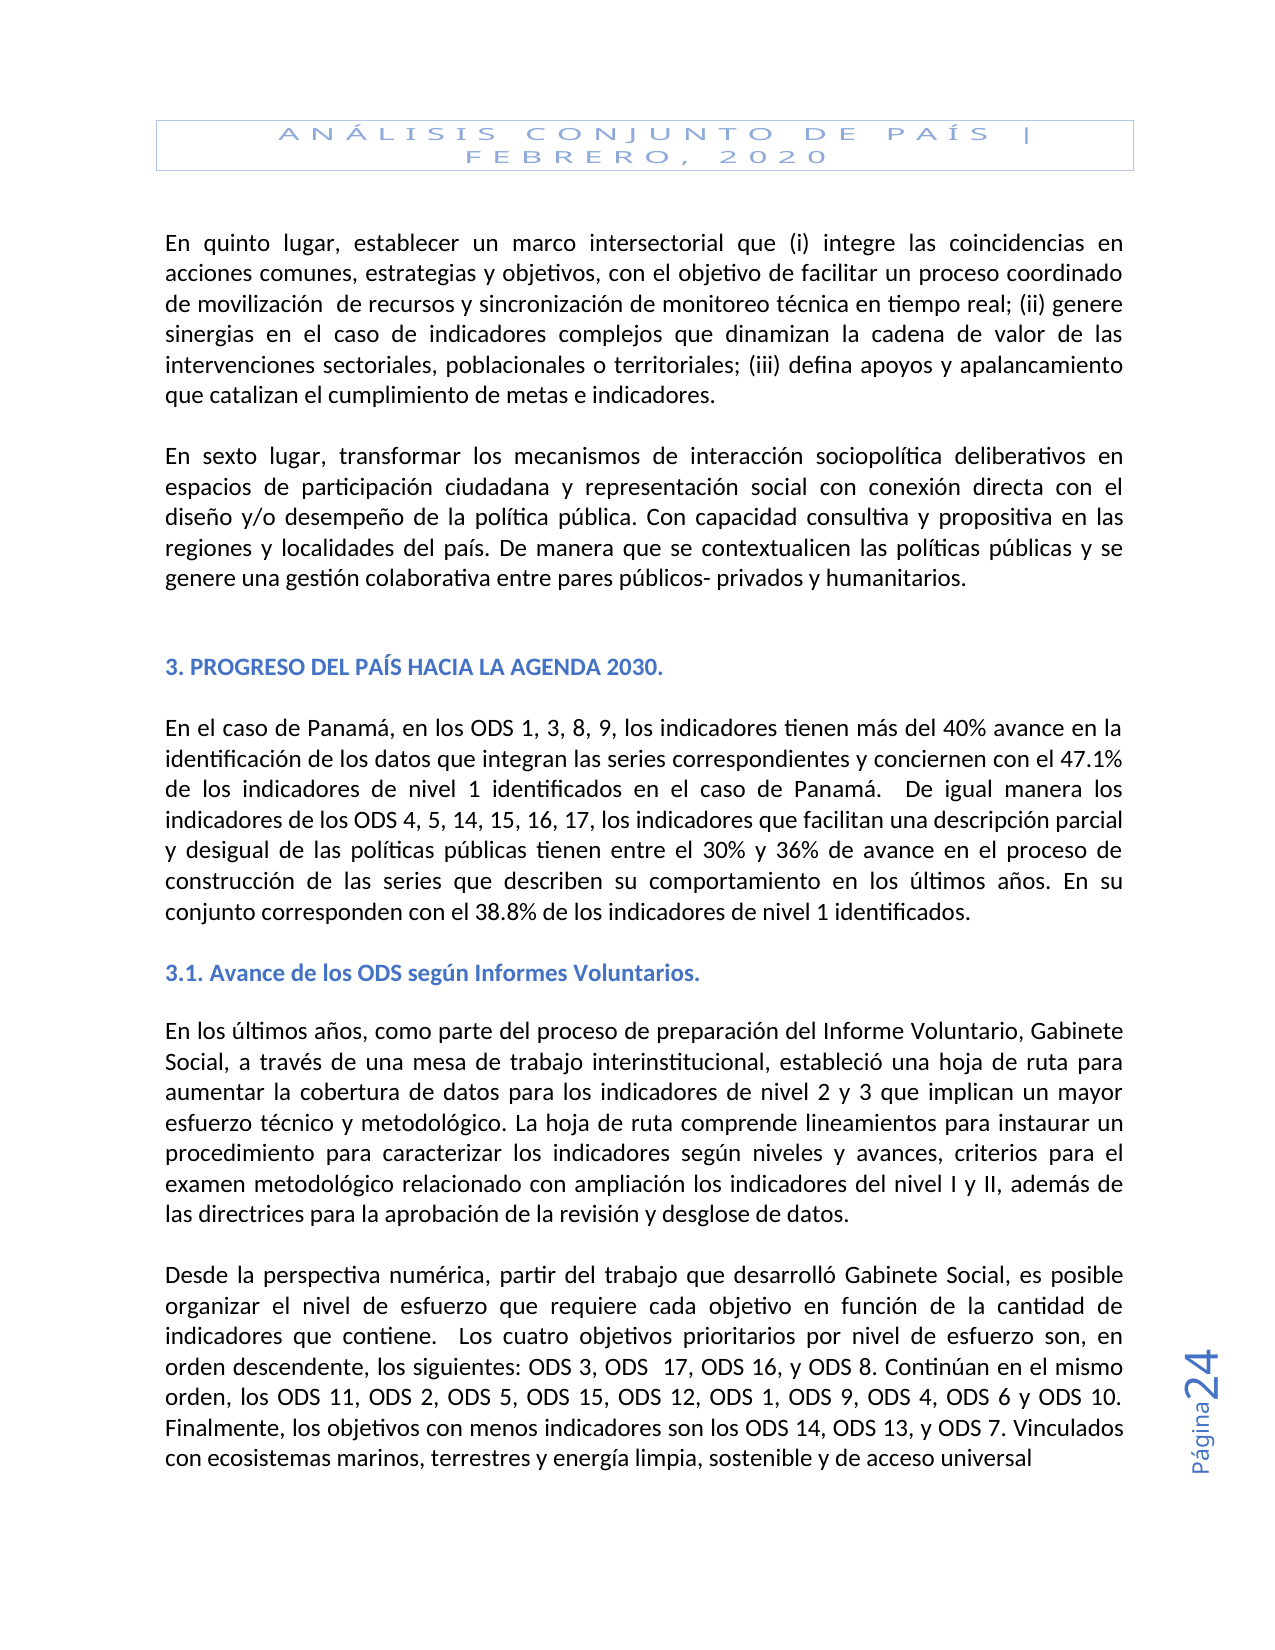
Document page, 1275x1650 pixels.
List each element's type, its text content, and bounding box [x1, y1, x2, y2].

text Desde la perspectiva numérica, partir del trabajo que desarrolló Gabinete Social, es posible organizar el nivel de esfuerzo que requiere cada objetivo en función de la cantidad de indicadores que contiene. Los cuatro objetivos prioritarios por nivel de esfuerzo son, en orden descendente, los siguientes: ODS 3, ODS 17, ODS 16, y ODS 8. Continúan en el mismo orden, los ODS 11, ODS 2, ODS 5, ODS 15, ODS 12, ODS 1, ODS 9, ODS 4, ODS 6 y ODS 10. Finalmente, los objetivos con menos indicadores son los ODS 14, ODS 13, y ODS 7. Vinculados con ecosistemas marinos, terrestres y energía limpia, sostenible y de acceso universal [165, 1259, 1125, 1473]
text En quinto lugar, establecer un marco intersectorial que (i) integre las coincidencias en acciones comunes, estrategias y objetivos, con el objetivo de facilitar un proceso coordinado de movilización de recursos y sincronización de monitoreo técnica en tiempo real; (ii) genere sinergias en el caso de indicadores complejos que dinamizan la cadena de valor de las intervenciones sectoriales, poblacionales o territoriales; (iii) defina apoyos y apalancamiento que catalizan el cumplimiento de metas e indicadores. [165, 227, 1125, 410]
text 3.1. Avance de los ODS según Informes Voluntarios. [165, 957, 1125, 987]
text En el caso de Panamá, en los ODS 1, 3, 8, 9, los indicadores tienen más del 40% avance en la identificación de los datos que integran las series correspondientes y conciernen con el 47.1% de los indicadores de nivel 1 identificados en el caso de Panamá. De igual manera los indicadores de los ODS 4, 5, 14, 15, 16, 17, los indicadores que facilitan una descripción parcial y desigual de las políticas públicas tienen entre el 30% y 36% de avance en el proceso de construcción de las series que describen su comportamiento en los últimos años. En su conjunto corresponden con el 38.8% de los indicadores de nivel 1 identificados. [165, 712, 1125, 926]
text En los últimos años, como parte del proceso de preparación del Informe Voluntario, Gabinete Social, a través de una mesa de trabajo interinstitucional, estableció una hoja de ruta para aumentar la cobertura de datos para los indicadores de nivel 2 y 3 que implican un mayor esfuerzo técnico y metodológico. La hoja de ruta comprende lineamientos para instaurar un procedimiento para caracterizar los indicadores según niveles y avances, criterios para el examen metodológico relacionado con ampliación los indicadores del nivel I y II, además de las directrices para la aprobación de la revisión y desglose de datos. [165, 1015, 1125, 1229]
text En sexto lugar, transformar los mecanismos de interacción sociopolítica deliberativos en espacios de participación ciudadana y representación social con conexión directa con el diseño y/o desempeño de la política pública. Con capacidad consultiva y propositiva en las regiones y localidades del país. De manera que se contextualicen las políticas públicas y se genere una gestión colaborativa entre pares públicos- privados y humanitarios. [165, 440, 1125, 593]
text 3. PROGRESO DEL PAÍS HACIA LA AGENDA 2030. [165, 651, 1125, 682]
